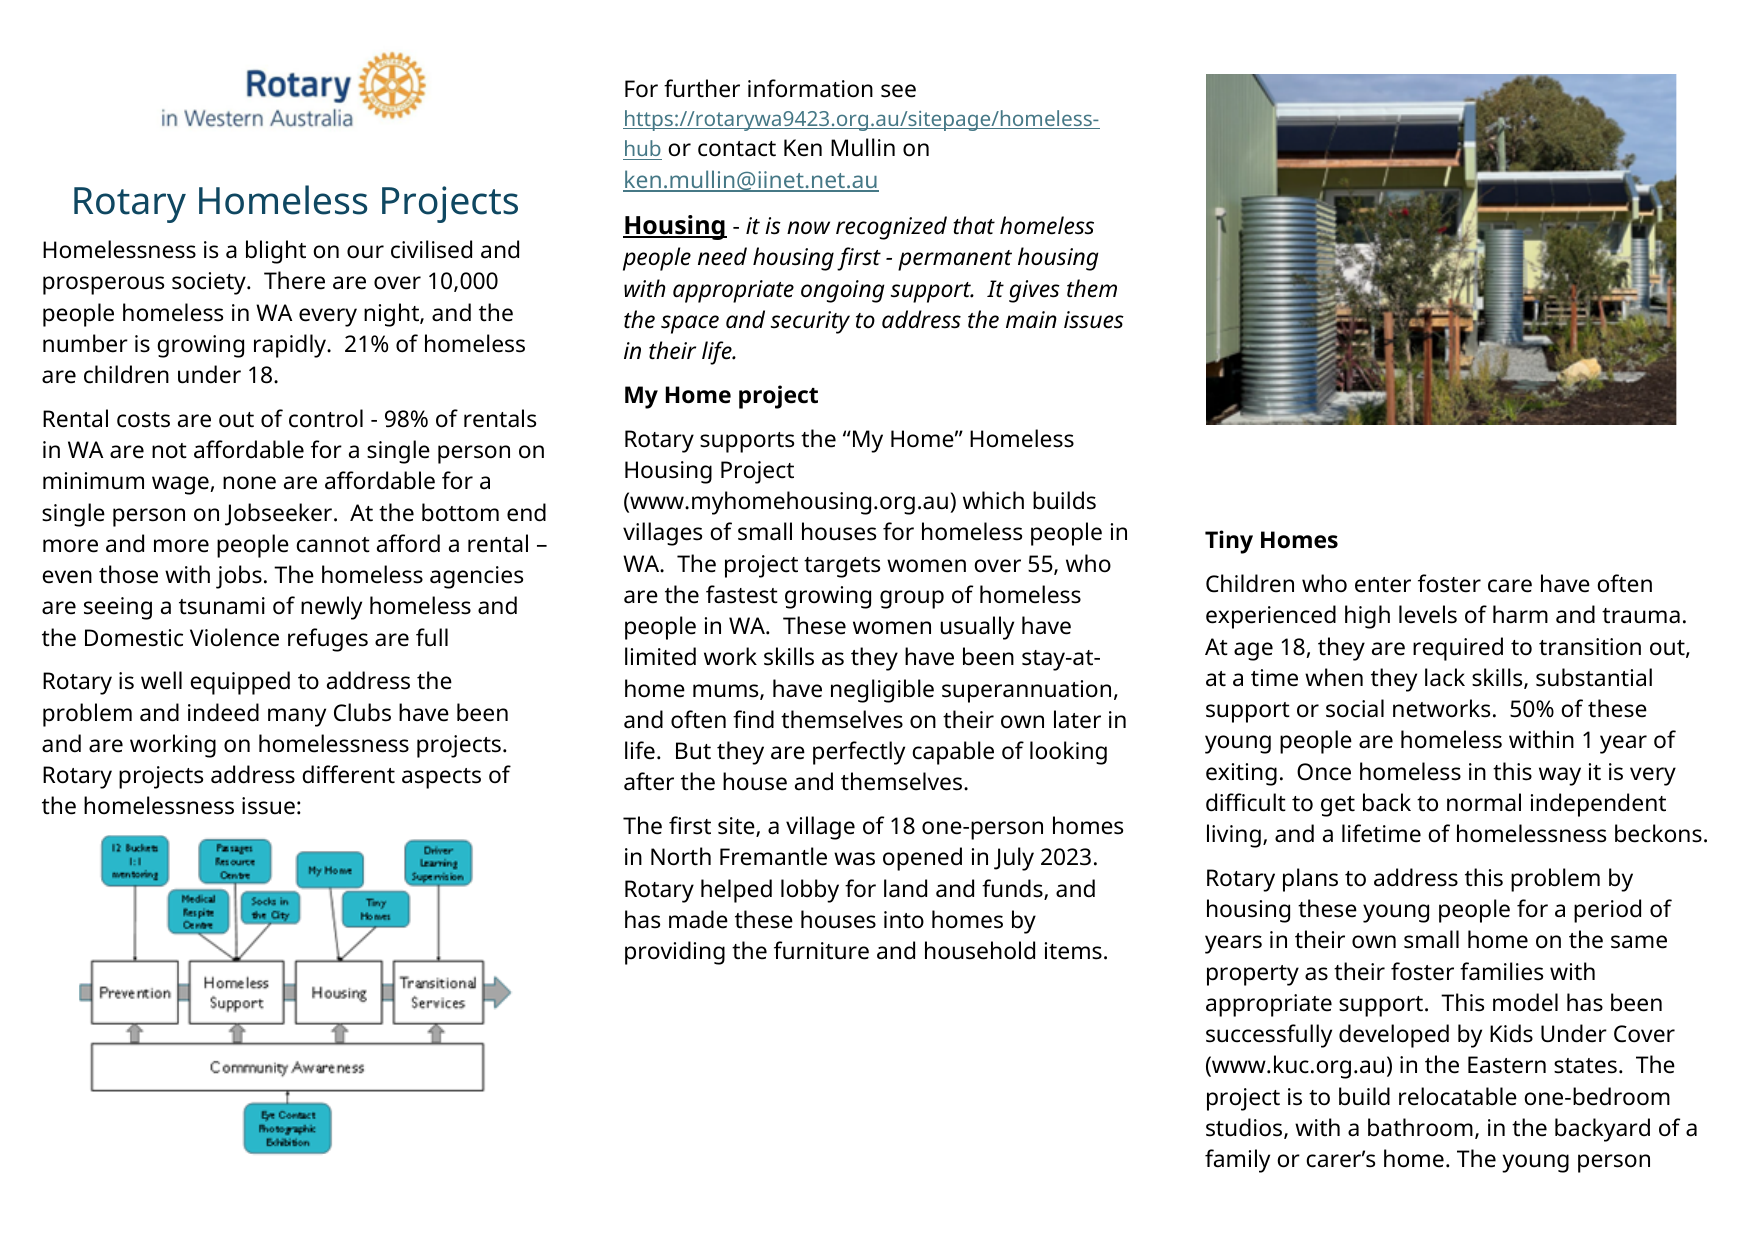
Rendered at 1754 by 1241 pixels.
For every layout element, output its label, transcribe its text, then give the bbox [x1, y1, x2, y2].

text Housing - it is now recognized that homeless people need housing first - permanent housing with appropriate ongoing support. It gives them the space and security to address the main issues in their life. [623, 207, 1131, 366]
subtitle Rotary Homeless Projects [41, 73, 549, 226]
text Rotary supports the “My Home” Homeless Housing Project (www.myhomehousing.org.au) which builds villages of small houses for homeless people in WA. The project targets women over 55, who are the fastest growing group of homeless people in WA. These women usually have limited work skills as they have been stay-at-home mums, have negligible superannuation, and often find themselves on their own later in life. But they are perfectly capable of looking after the house and themselves. [623, 423, 1131, 798]
text For further information see https://rotarywa9423.org.au/sitepage/homeless-hub or contact Ken Mullin on ken.mullin@iinet.net.au [623, 73, 1131, 195]
text Tiny Homes [1205, 524, 1713, 555]
text My Home project [623, 379, 1131, 410]
text The first site, a village of 18 one-person homes in North Fremantle was opened in July 2023. Rotary helped lobby for land and funds, and has made these houses into homes by providing the furniture and household items. [623, 810, 1131, 966]
text Rental costs are out of control - 98% of rentals in WA are not affordable for a single person on minimum wage, none are affordable for a single person on Jobseeker. At the bottom end more and more people cannot afford a rental – even those with jobs. The homeless agencies are seeing a tsunami of newly homeless and the Domestic Violence refuges are full [41, 403, 549, 653]
text Homelessness is a blight on our civilised and prosperous society. There are over 10,000 people homeless in WA every night, and the number is growing rapidly. 21% of homeless are children under 18. [41, 234, 549, 390]
text Children who enter foster care have often experienced high levels of harm and trauma. At age 18, they are required to transition out, at a time when they lack skills, substantial support or social networks. 50% of these young people are homeless within 1 year of exiting. Once homeless in this way it is very difficult to get back to normal independent living, and a lifetime of homelessness beckons. [1205, 568, 1713, 849]
text Rotary is well equipped to address the problem and indeed many Clubs have been and are working on homelessness projects. Rotary projects address different aspects of the homelessness issue: [41, 665, 549, 822]
